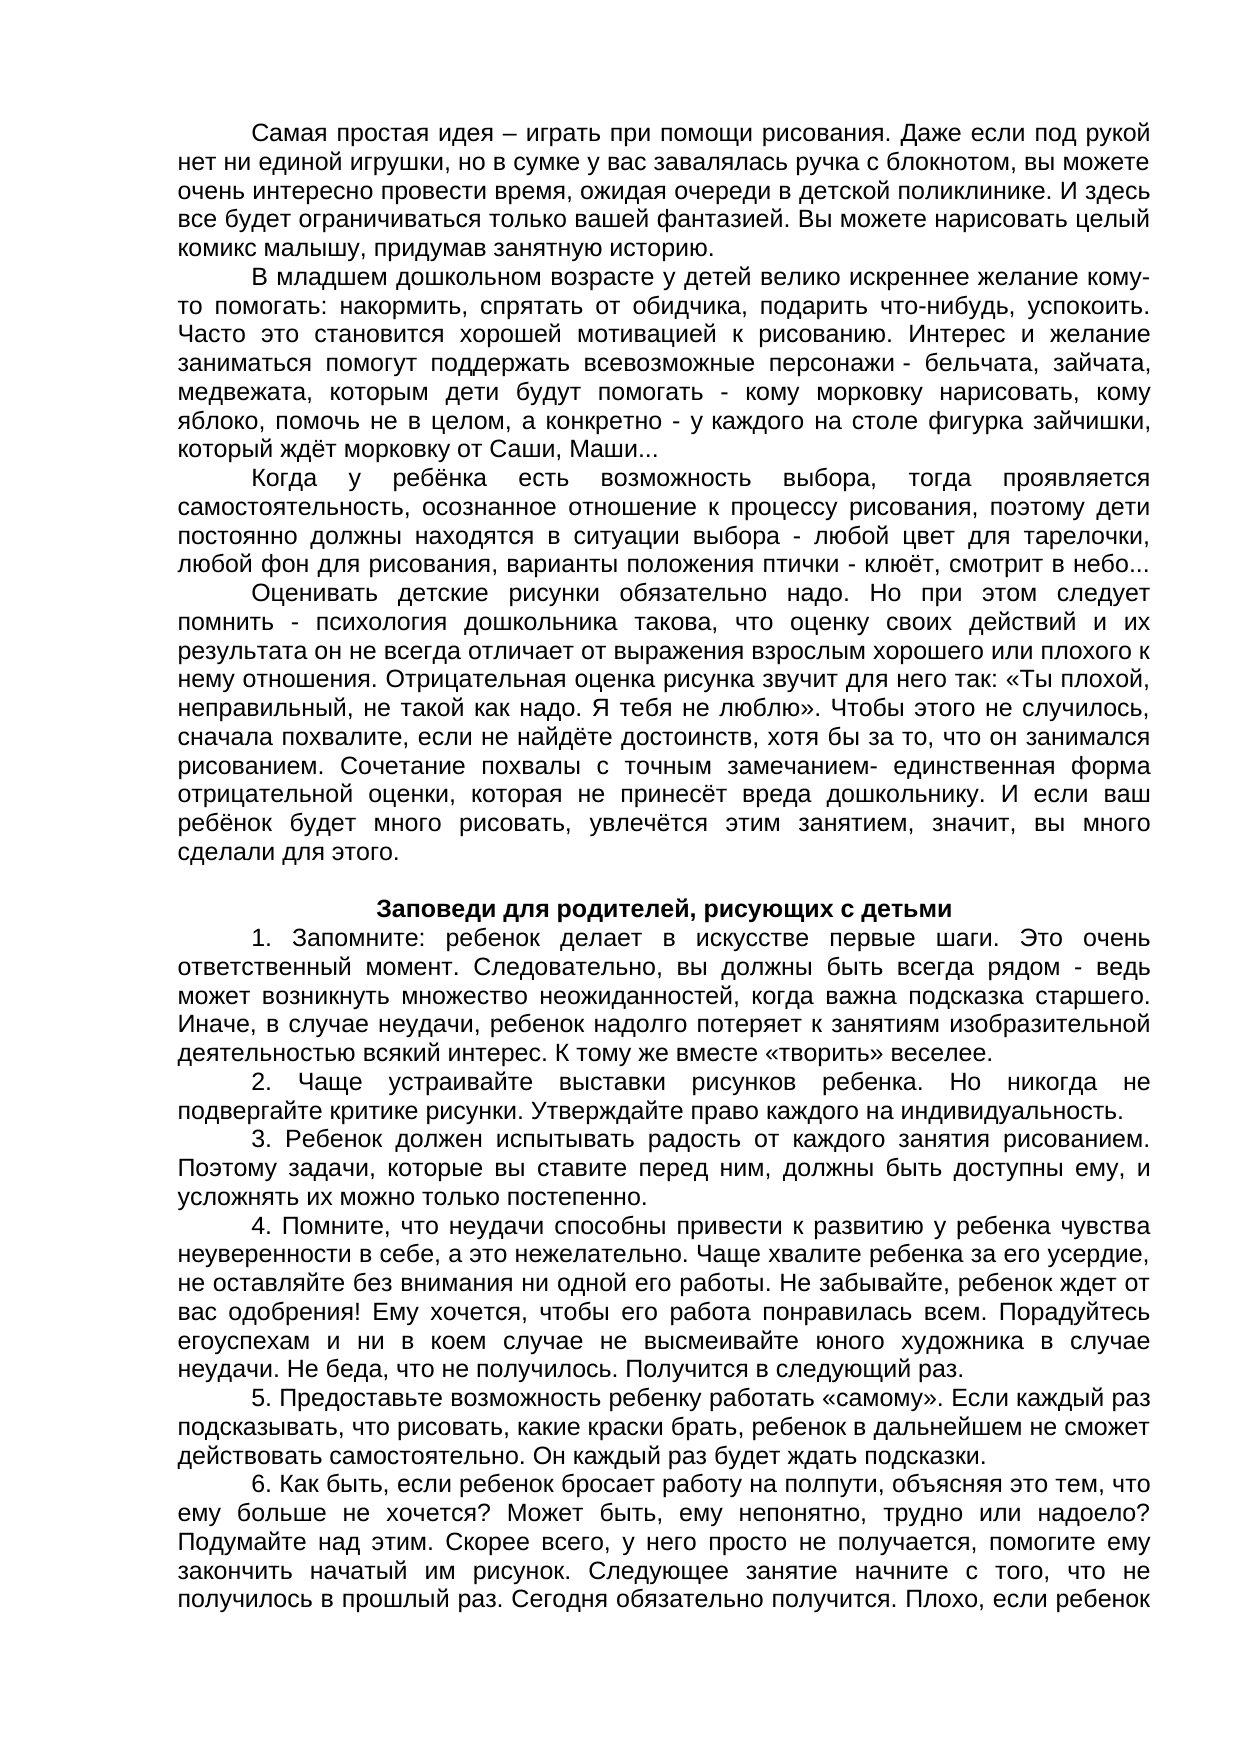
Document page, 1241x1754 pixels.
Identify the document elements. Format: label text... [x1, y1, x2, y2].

text 3. Ребенок должен испытывать радость от каждого занятия рисованием. Поэтому задачи, которые вы ставите перед ним, должны быть доступны ему, и усложнять их можно только постепенно. [177, 1124, 1152, 1211]
text Когда у ребёнка есть возможность выбора, тогда проявляется самостоятельность, осознанное отношение к процессу рисования, поэтому дети постоянно должны находятся в ситуации выбора - любой цвет для тарелочки, любой фон для рисования, варианты положения птички - клюёт, смотрит в небо... Оценивать детские рисунки обязательно надо. Но при этом следует помнить - психология дошкольника такова, что оценку своих действий и их результата он не всегда отличает от выражения взрослым хорошего или плохого к нему отношения. Отрицательная оценка рисунка звучит для него так: «Ты плохой, неправильный, не такой как надо. Я тебя не люблю». Чтобы этого не случилось, сначала похвалите, если не найдёте достоинств, хотя бы за то, что он занимался рисованием. Сочетание похвалы с точным замечанием- единственная форма отрицательной оценки, которая не принесёт вреда дошкольнику. И если ваш ребёнок будет много рисовать, увлечётся этим занятием, значит, вы много сделали для этого. [177, 463, 1152, 866]
text 2. Чаще устраивайте выставки рисунков ребенка. Но никогда не подвергайте критике рисунки. Утверждайте право каждого на индивидуальность. [177, 1067, 1152, 1124]
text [177, 1469, 1152, 1613]
text 5. Предоставьте возможность ребенку работать «самому». Если каждый раз подсказывать, что рисовать, какие краски брать, ребенок в дальнейшем не сможет действовать самостоятельно. Он каждый раз будет ждать подсказки. [177, 1383, 1152, 1469]
text В младшем дошкольном возрасте у детей велико искреннее желание кому-то помогать: накормить, спрятать от обидчика, подарить что-нибудь, успокоить. Часто это становится хорошей мотивацией к рисованию. Интерес и желание заниматься помогут поддержать всевозможные персонажи - бельчата, зайчата, медвежата, которым дети будут помогать - кому морковку нарисовать, кому яблоко, помочь не в целом, а конкретно - у каждого на столе фигурка зайчишки, который ждёт морковку от Саши, Маши... [177, 262, 1152, 463]
text Самая простая идея – играть при помощи рисования. Даже если под рукой нет ни единой игрушки, но в сумке у вас завалялась ручка с блокнотом, вы можете очень интересно провести время, ожидая очереди в детской поликлинике. И здесь все будет ограничиваться только вашей фантазией. Вы можете нарисовать целый комикс малышу, придумав занятную историю. [177, 118, 1152, 262]
text 1. Запомните: ребенок делает в искусстве первые шаги. Это очень ответственный момент. Следовательно, вы должны быть всегда рядом - ведь может возникнуть множество неожиданностей, когда важна подсказка старшего. Иначе, в случае неудачи, ребенок надолго потеряет к занятиям изобразительной деятельностью всякий интерес. К тому же вместе «творить» веселее. [177, 923, 1152, 1067]
text 4. Помните, что неудачи способны привести к развитию у ребенка чувства неуверенности в себе, а это нежелательно. Чаще хвалите ребенка за его усердие, не оставляйте без внимания ни одной его работы. Не забывайте, ребенок ждет от вас одобрения! Ему хочется, чтобы его работа понравилась всем. Порадуйтесь егоуспехам и ни в коем случае не высмеивайте юного художника в случае неудачи. Не беда, что не получилось. Получится в следующий раз. [177, 1211, 1152, 1383]
text Заповеди для родителей, рисующих с детьми [177, 894, 1152, 923]
